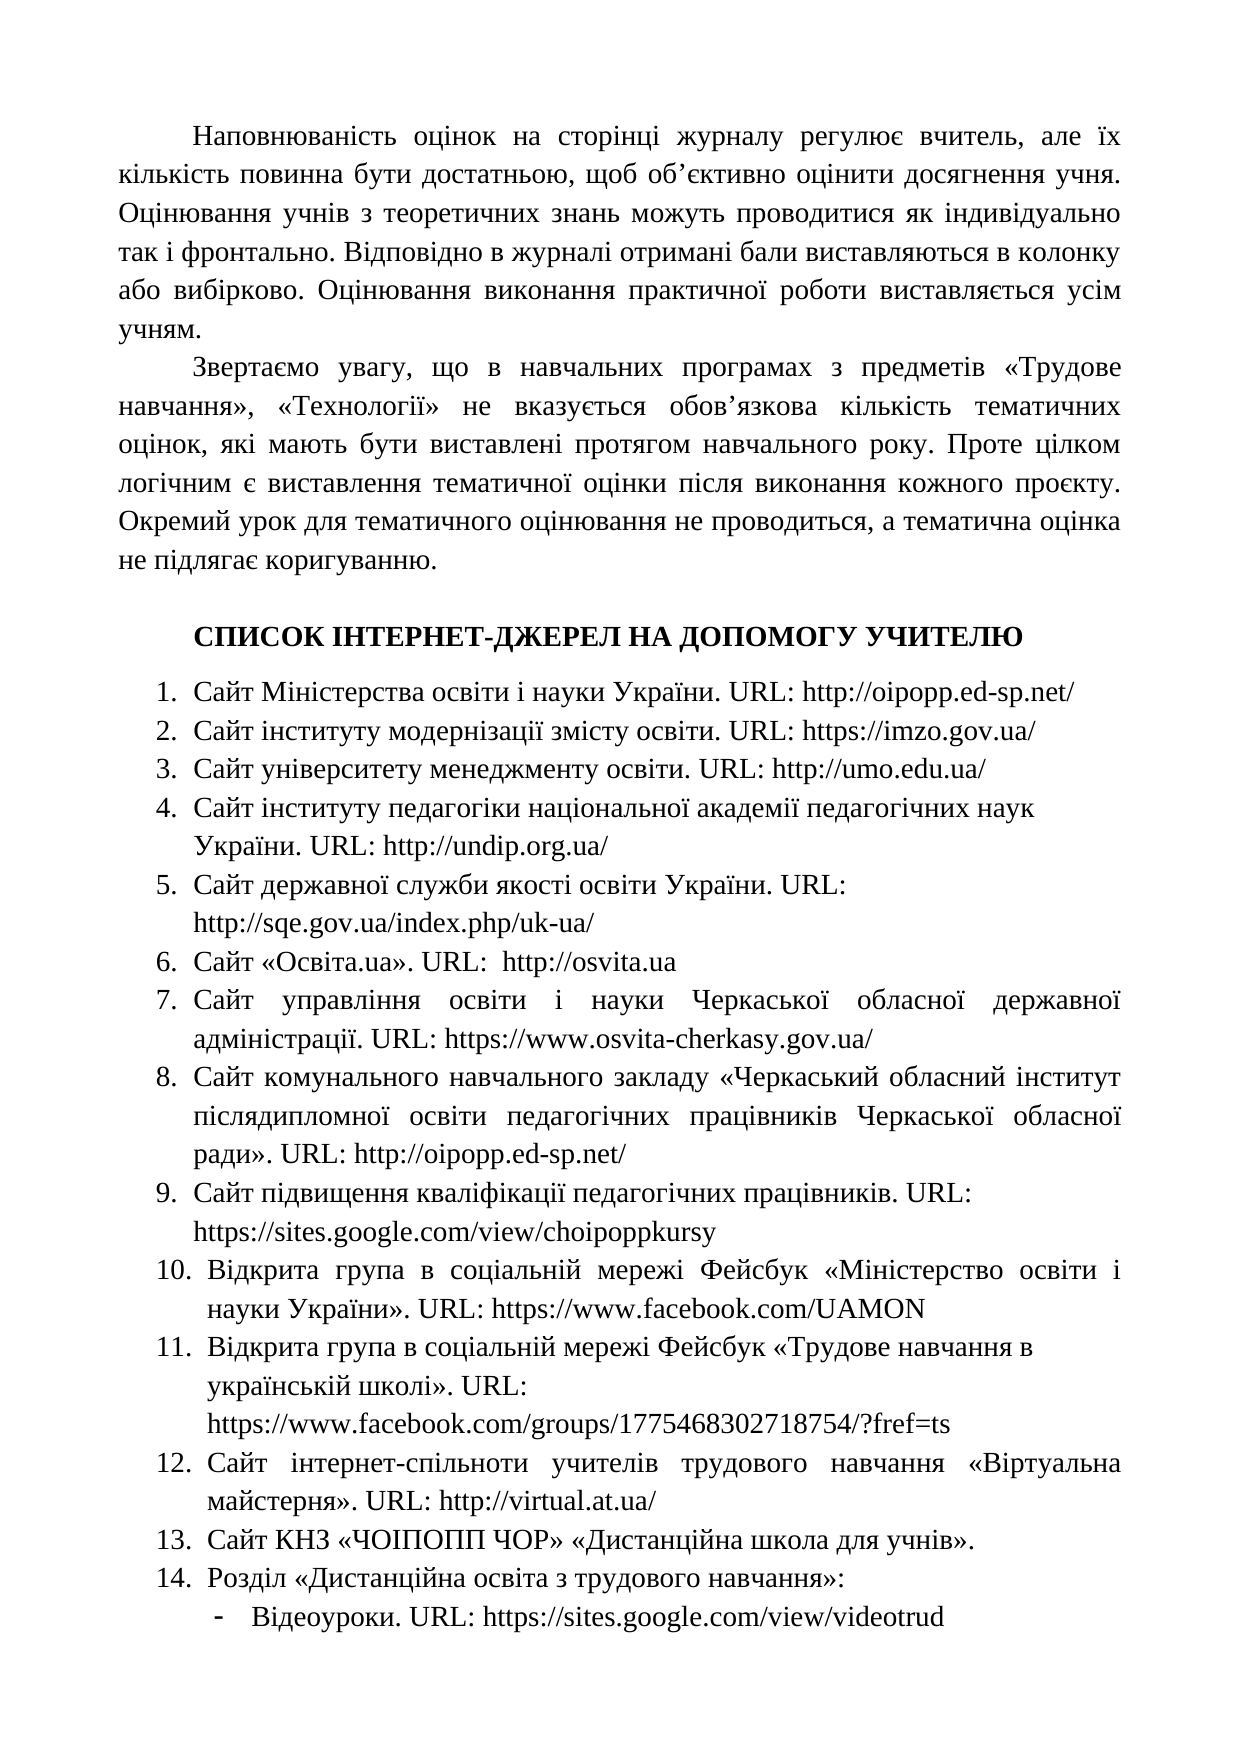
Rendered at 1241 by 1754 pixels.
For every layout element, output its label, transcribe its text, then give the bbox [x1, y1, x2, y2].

list Сайт підвищення кваліфікації педагогічних працівників. URL: https://sites.google.com/view/choipoppkursy [156, 1175, 1122, 1247]
list Сайт «Освіта.ua». URL: http://osvita.ua [156, 944, 1122, 977]
list Сайт комунального навчального закладу «Черкаський обласний інститут післядипломної освіти педагогічних працівників Черкаської обласної ради». URL: http://oipopp.ed-sp.net/ [156, 1059, 1122, 1170]
text Звертаємо увагу, що в навчальних програмах з предметів «Трудове навчання», «Технології» не вказується обов’язкова кількість тематичних оцінок, які мають бути виставлені протягом навчального року. Проте цілком логічним є виставлення тематичної оцінки після виконання кожного проєкту. Окремий урок для тематичного оцінювання не проводиться, а тематична оцінка не підлягає коригуванню. [118, 349, 1122, 576]
list Відкрита група в соціальній мережі Фейсбук «Трудове навчання в українській школі». URL: https://www.facebook.com/groups/1775468302718754/?fref=ts [156, 1329, 1122, 1440]
list Сайт інтернет-спільноти учителів трудового навчання «Віртуальна майстерня». URL: http://virtual.at.ua/ [156, 1445, 1122, 1517]
list Сайт державної служби якості освіти України. URL: http://sqe.gov.ua/index.php/uk-ua/ [156, 867, 1122, 939]
text Наповнюваність оцінок на сторінці журналу регулює вчитель, але їх кількість повинна бути достатньою, щоб об’єктивно оцінити досягнення учня. Оцінювання учнів з теоретичних знань можуть проводитися як індивідуально так і фронтально. Відповідно в журналі отримані бали виставляються в колонку або вибірково. Оцінювання виконання практичної роботи виставляється усім учням. [118, 118, 1122, 344]
list Розділ «Дистанційна освіта з трудового навчання»: [156, 1561, 1122, 1594]
list Відкрита група в соціальній мережі Фейсбук «Міністерство освіти і науки України». URL: https://www.facebook.com/UAMON [156, 1252, 1122, 1324]
list Сайт КНЗ «ЧОІПОПП ЧОР» «Дистанційна школа для учнів». [156, 1522, 1122, 1556]
list Сайт управління освіти і науки Черкаської обласної державної адміністрації. URL: https://www.osvita-cherkasy.gov.ua/ [156, 982, 1122, 1054]
list СПИСОК ІНТЕРНЕТ-ДЖЕРЕЛ НА ДОПОМОГУ УЧИТЕЛЮ [193, 619, 1122, 653]
list Відеоуроки. URL: https://sites.google.com/view/videotrud [213, 1599, 1122, 1633]
list Сайт Міністерства освіти і науки України. URL: http://oipopp.ed-sp.net/ [156, 674, 1122, 708]
list Сайт інституту модернізації змісту освіти. URL: https://imzo.gov.ua/ [156, 713, 1122, 746]
list Сайт університету менеджменту освіти. URL: http://umo.edu.ua/ [156, 751, 1122, 785]
list Сайт інституту педагогіки національної академії педагогічних наук України. URL: http://undip.org.ua/ [156, 790, 1122, 862]
